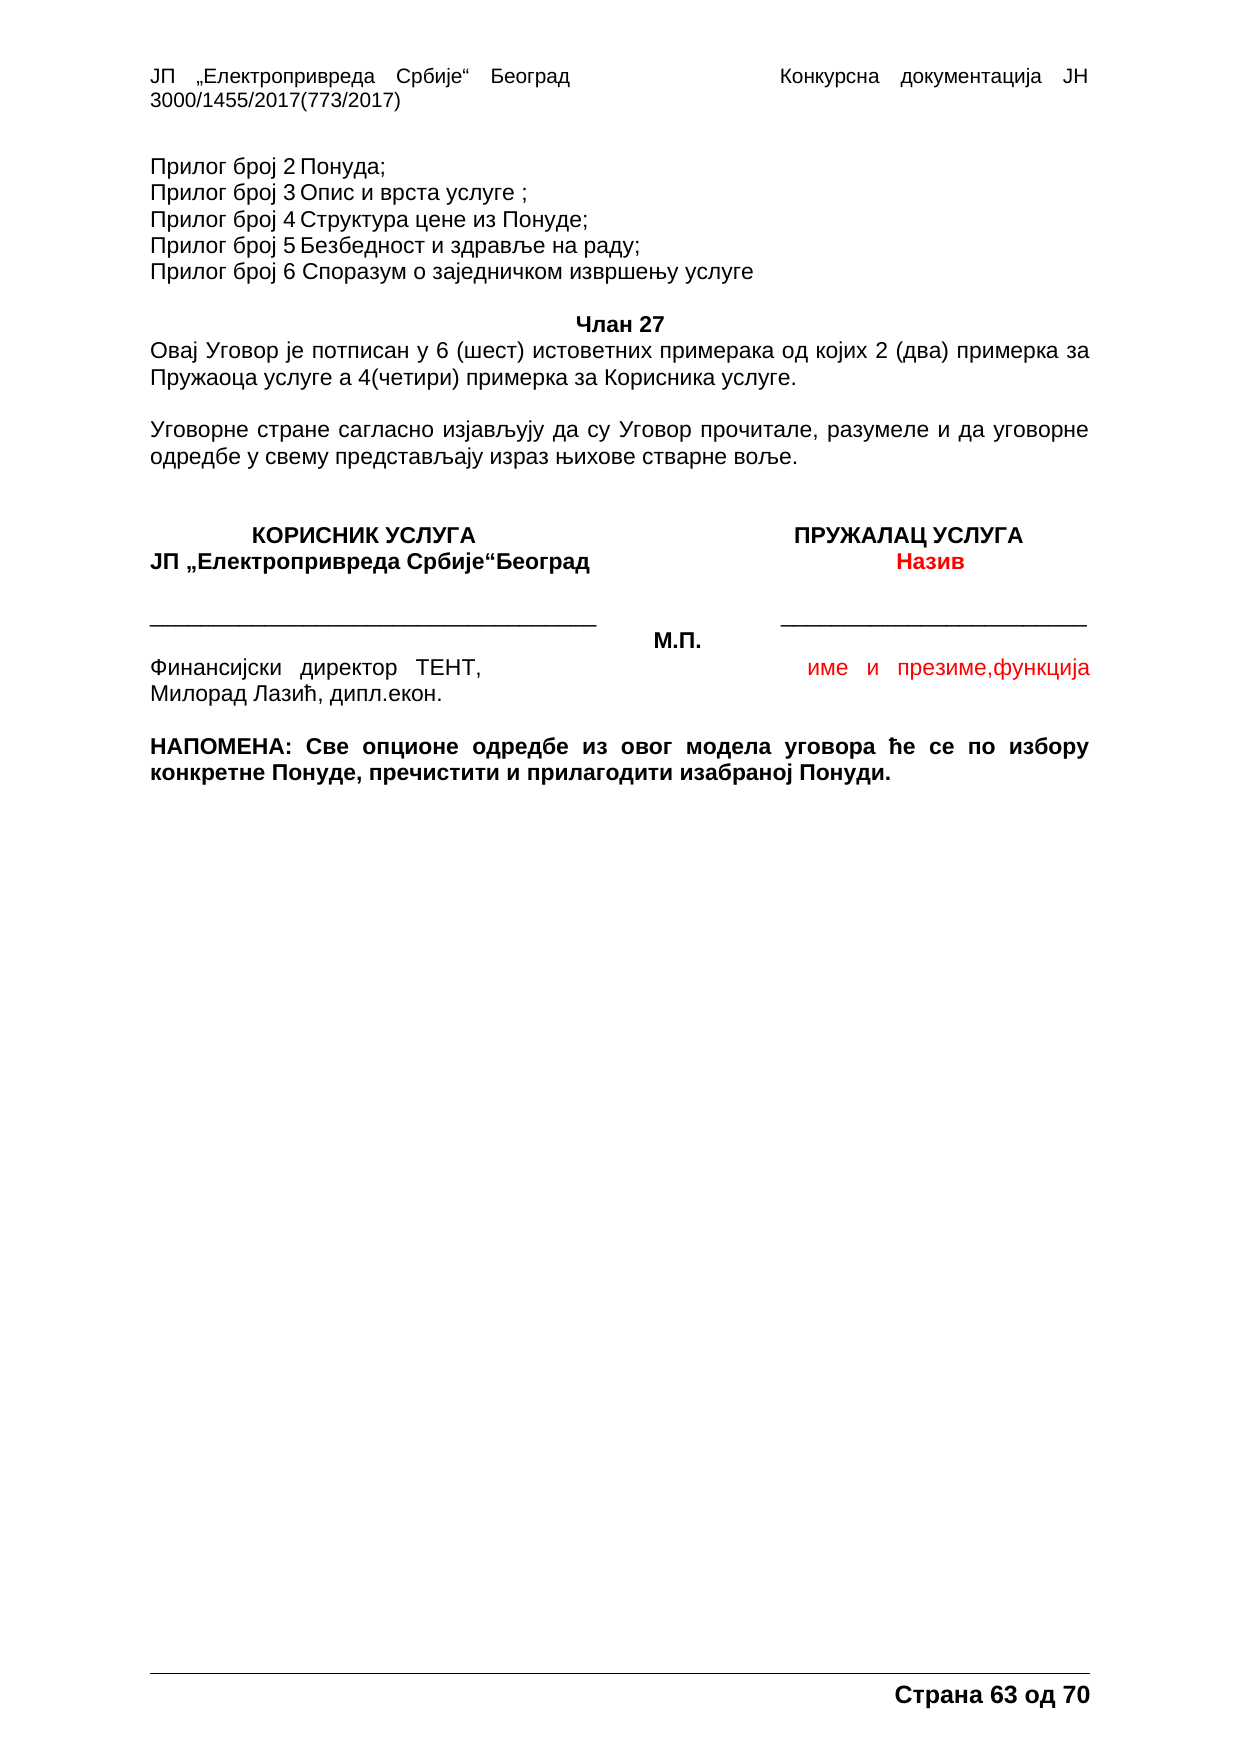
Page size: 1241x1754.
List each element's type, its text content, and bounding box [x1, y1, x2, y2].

text Финансијски директор ТЕНТ, име и презиме,функција Милорад Лазић, дипл.екон. [150, 654, 1090, 706]
text Прилог број 2 Понуда; [150, 153, 1090, 179]
text КОРИСНИК УСЛУГА ПРУЖАЛАЦ УСЛУГА [150, 522, 1090, 548]
text Прилог број 3 Опис и врста услуге ; [150, 179, 1090, 206]
text Прилог број 6 Споразум о заједничком извршењу услуге [150, 258, 1090, 285]
text ЈП „Електропривреда Србије“Београд Назив [150, 548, 1090, 574]
text Прилог број 4 Структура цене из Понуде; [150, 206, 1090, 232]
text ___________________________________ ________________________ [150, 601, 1090, 627]
text Члан 27 [150, 311, 1090, 337]
text Уговорне стране сагласно изјављују да су Уговор прочитале, разумеле и да уговорне одредбе у свему представљају израз њихове стварне воље. [150, 416, 1090, 469]
text Прилог број 5 Безбедност и здравље на раду; [150, 232, 1090, 258]
text М.П. [150, 627, 1090, 654]
text Овај Уговор је потписан у 6 (шест) истоветних примерака од којих 2 (два) примерка за Пружаоца услуге а 4(четири) примерка за Корисника услуге. [150, 337, 1090, 390]
text НАПОМЕНА: Све опционе одредбе из овог модела уговора ће се по избору конкретне Понуде, пречистити и прилагодити изабраној Понуди. [150, 733, 1090, 785]
